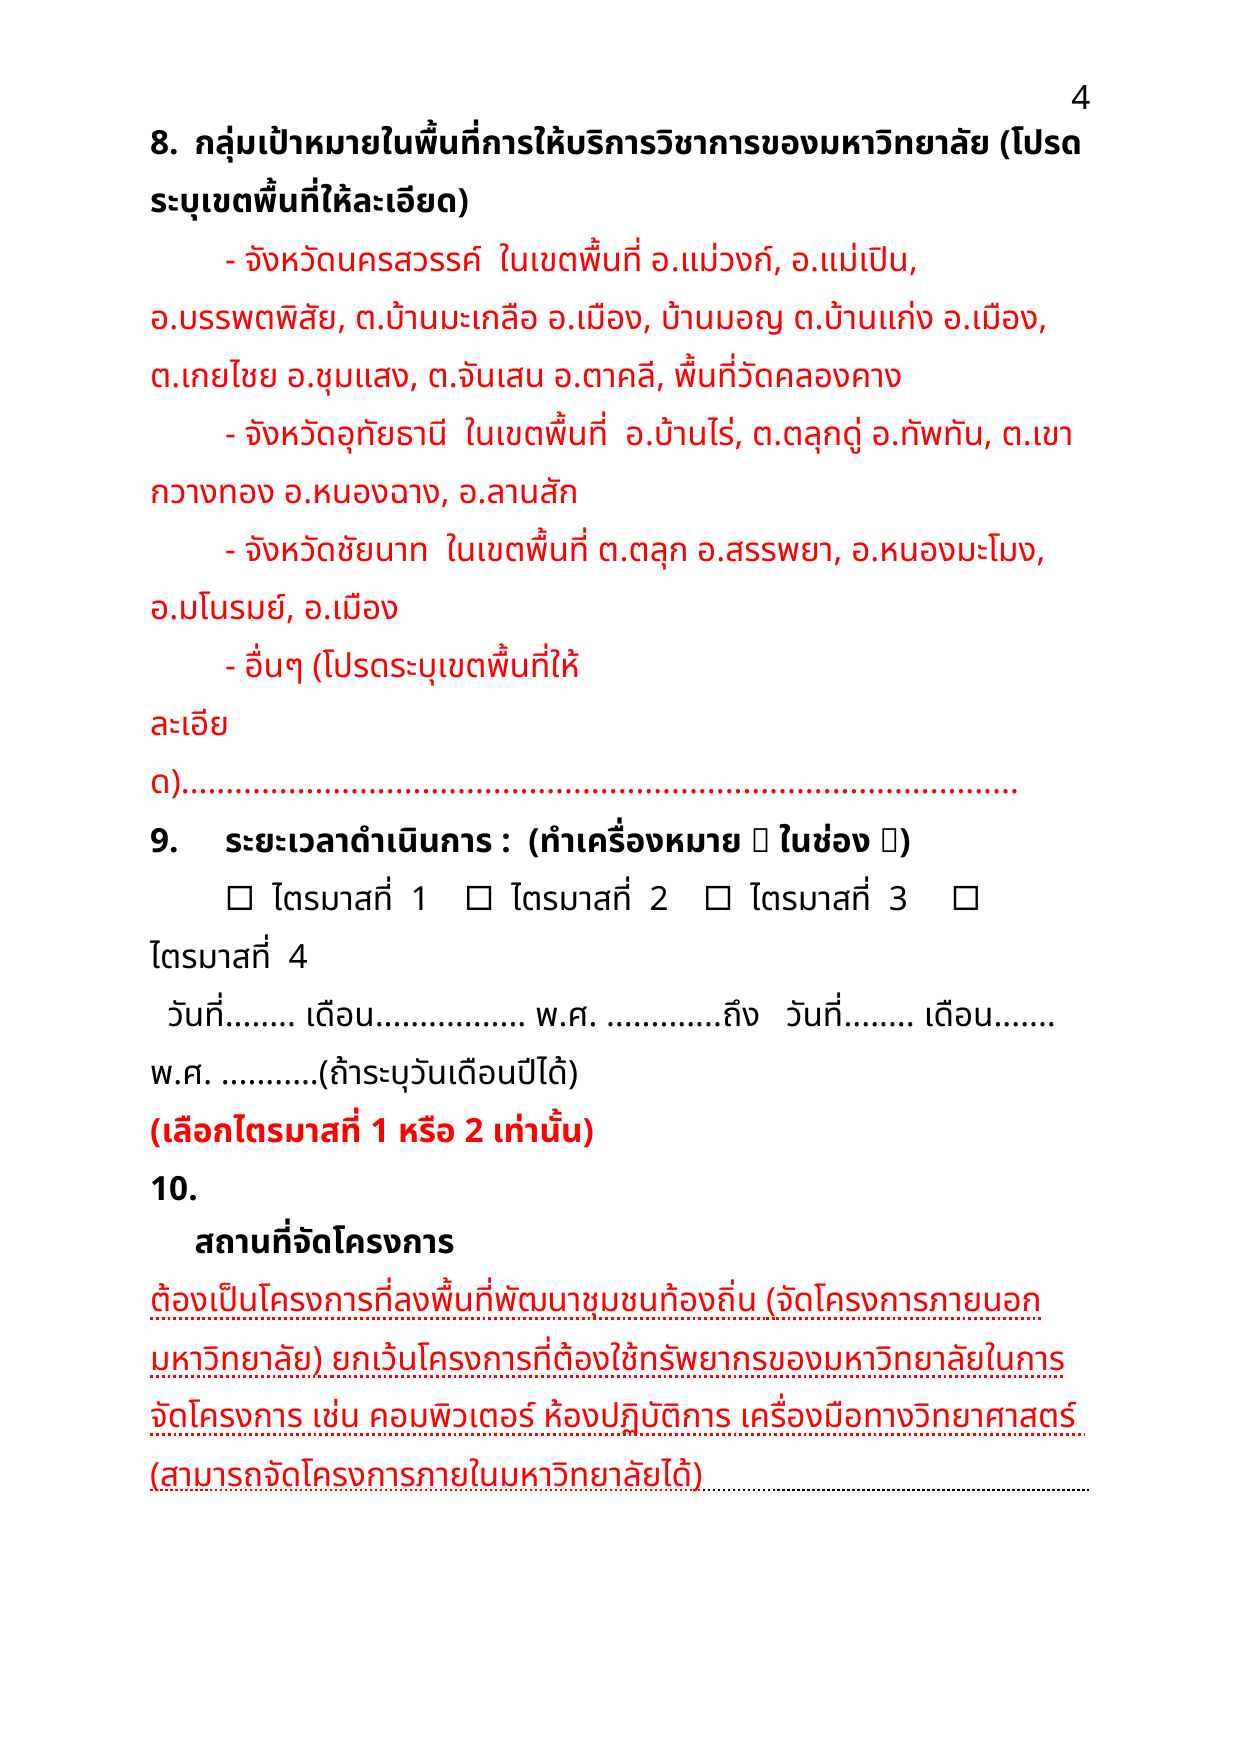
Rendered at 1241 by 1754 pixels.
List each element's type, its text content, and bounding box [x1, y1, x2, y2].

text ต้องเป็นโครงการที่ลงพื้นที่พัฒนาชุมชนท้องถิ่น (จัดโครงการภายนอกมหาวิทยาลัย) ยกเว้นโครงการที่ต้องใช้ทรัพยากรของมหาวิทยาลัยในการจัดโครงการ เช่น คอมพิวเตอร์ ห้องปฏิบัติการ เครื่องมือทางวิทยาศาสตร์ (สามารถจัดโครงการภายในมหาวิทยาลัยได้) [150, 1276, 1090, 1501]
text - อื่นๆ (โปรดระบุเขตพื้นที่ให้ละเอียด).............................................................................................. [150, 642, 1090, 809]
text - จังหวัดชัยนาท ในเขตพื้นที่ ต.ตลุก อ.สรรพยา, อ.หนองมะโมง, อ.มโนรมย์, อ.เมือง [150, 526, 1090, 635]
text 9. ระยะเวลาดำเนินการ : (ทำเครื่องหมาย ในช่อง ) [150, 816, 1090, 867]
text (เลือกไตรมาสที่ 1 หรือ 2 เท่านั้น) [150, 1107, 1090, 1158]
text - จังหวัดนครสวรรค์ ในเขตพื้นที่ อ.แม่วงก์, อ.แม่เปิน, อ.บรรพตพิสัย, ต.บ้านมะเกลือ อ.เมือง, บ้านมอญ ต.บ้านแก่ง อ.เมือง, ต.เกยไชย อ.ชุมแสง, ต.จันเสน อ.ตาคลี, พื้นที่วัดคลองคาง [150, 235, 1090, 402]
text วันที่........ เดือน................. พ.ศ. .............ถึง วันที่........ เดือน....... พ.ศ. ...........(ถ้าระบุวันเดือนปีได้) [150, 991, 1090, 1099]
text 8. กลุ่มเป้าหมายในพื้นที่การให้บริการวิชาการของมหาวิทยาลัย (โปรดระบุเขตพื้นที่ให้ละเอียด) [150, 119, 1090, 228]
text - จังหวัดอุทัยธานี ในเขตพื้นที่ อ.บ้านไร่, ต.ตลุกดู่ อ.ทัพทัน, ต.เขากวางทอง อ.หนองฉาง, อ.ลานสัก [150, 410, 1090, 518]
text 10. สถานที่จัดโครงการ [150, 1165, 1090, 1269]
text ไตรมาสที่ 1 ไตรมาสที่ 2 ไตรมาสที่ 3 ไตรมาสที่ 4 [150, 874, 1090, 983]
